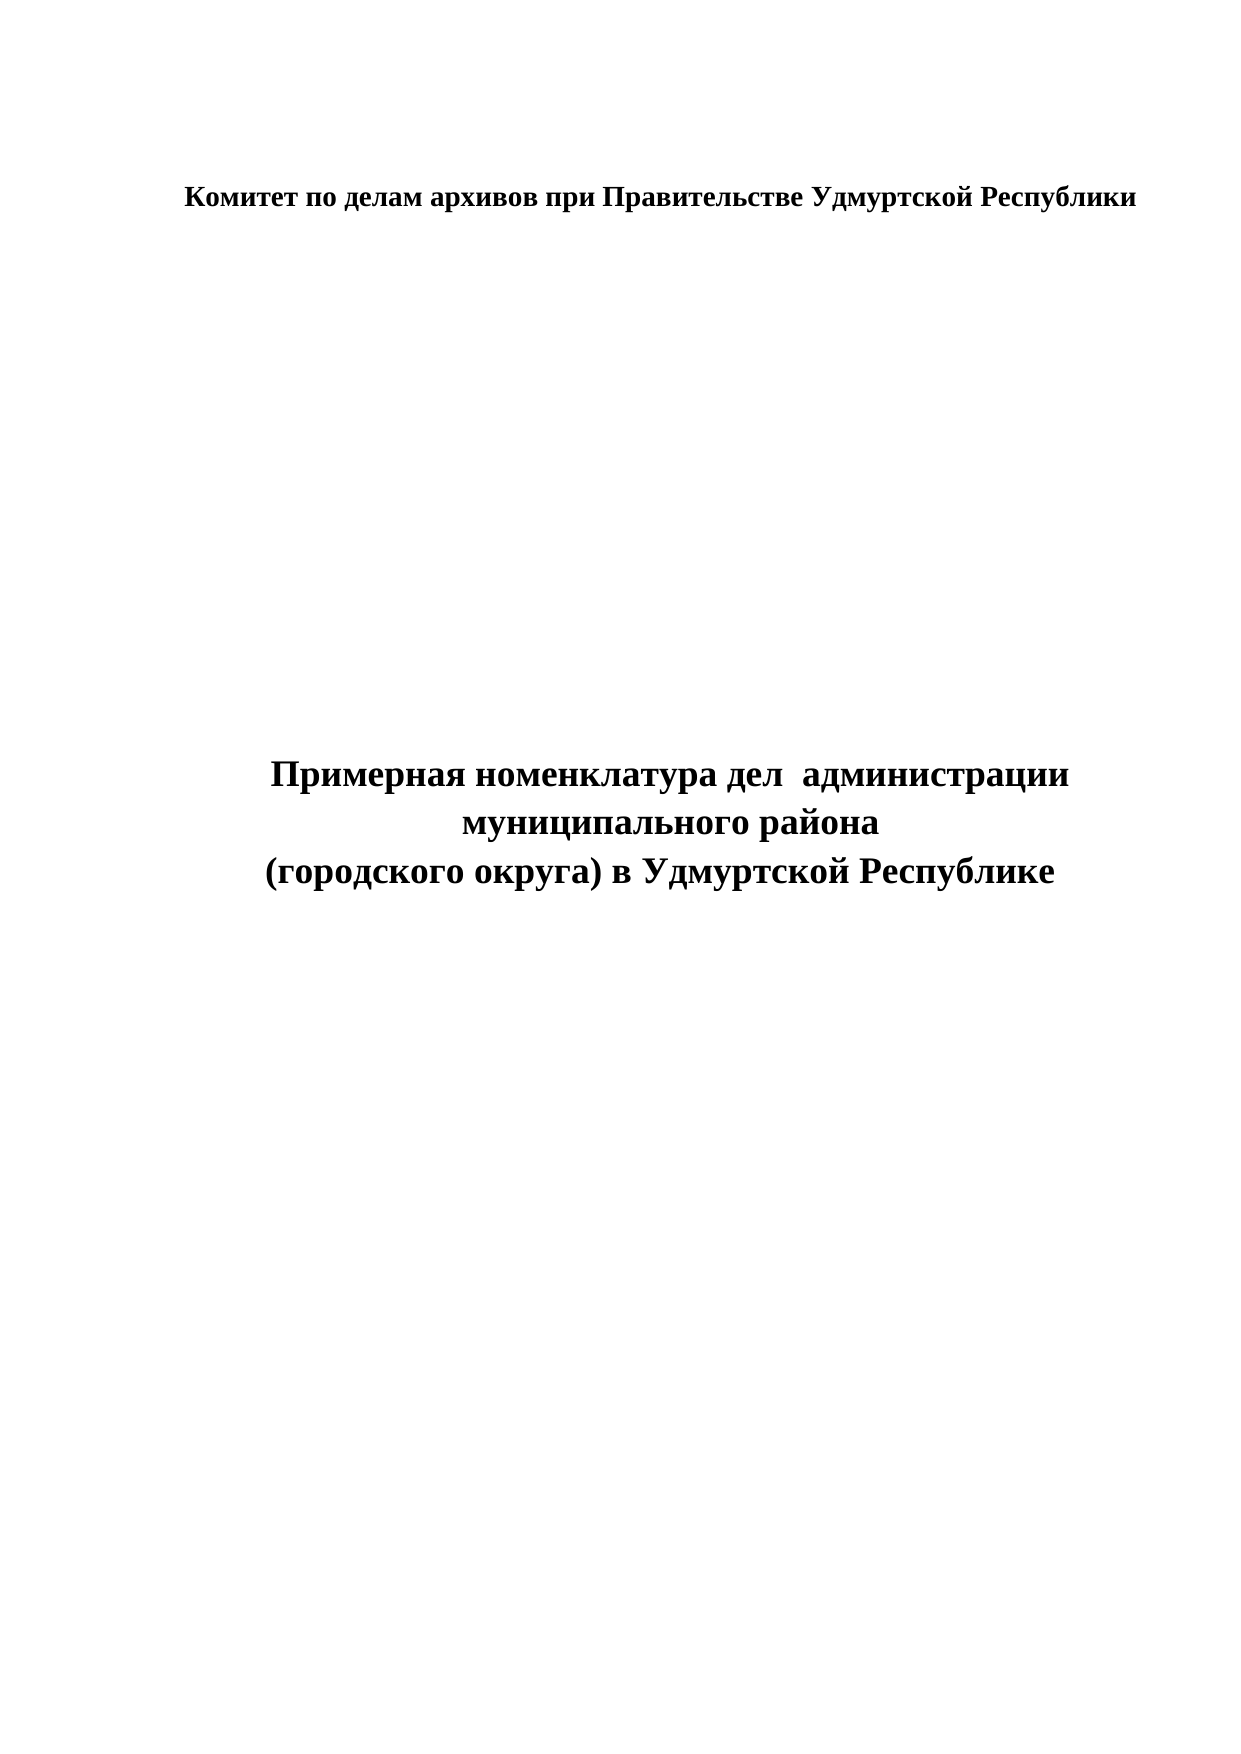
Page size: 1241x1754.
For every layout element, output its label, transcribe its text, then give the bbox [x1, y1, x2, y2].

text (городского округа) в Удмуртской Республике [177, 848, 1143, 892]
text Комитет по делам архивов при Правительстве Удмуртской Республики [184, 179, 1168, 213]
text Примерная номенклатура дел администрации муниципального района [177, 751, 1163, 843]
